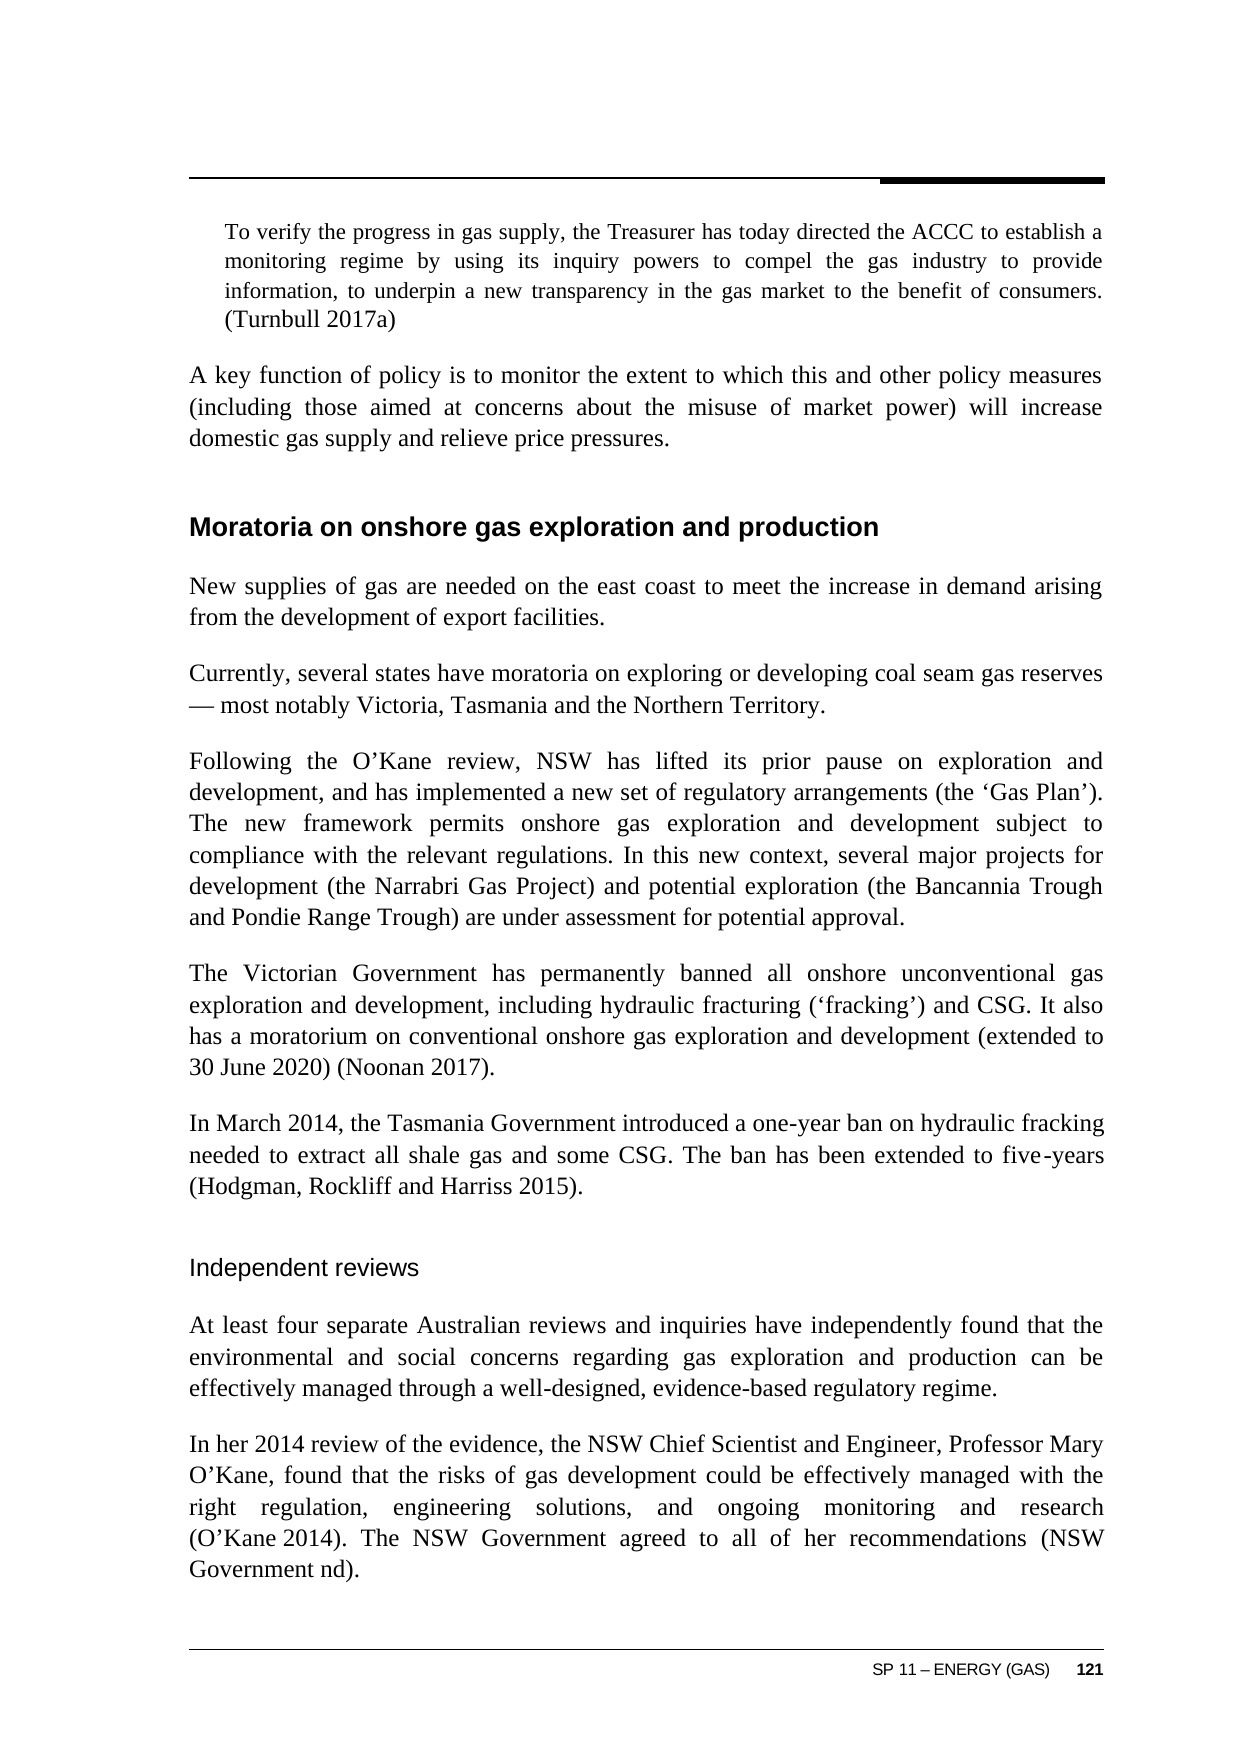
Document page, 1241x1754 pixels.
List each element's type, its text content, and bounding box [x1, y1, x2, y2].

text Following the O’Kane review, NSW has lifted its prior pause on exploration and development, and has implemented a new set of regulatory arrangements (the ‘Gas Plan’). The new framework permits onshore gas exploration and development subject to compliance with the relevant regulations. In this new context, several major projects for development (the Narrabri Gas Project) and potential exploration (the Bancannia Trough and Pondie Range Trough) are under assessment for potential approval. [189, 743, 1104, 931]
text The Victorian Government has permanently banned all onshore unconventional gas exploration and development, including hydraulic fracturing (‘fracking’) and CSG. It also has a moratorium on conventional onshore gas exploration and development (extended to 30 June 2020) (Noonan 2017). [189, 956, 1104, 1081]
subtitle Moratoria on onshore gas exploration and production [189, 510, 1104, 543]
text A key function of policy is to monitor the extent to which this and other policy measures (including those aimed at concerns about the misuse of market power) will increase domestic gas supply and relieve price pressures. [189, 358, 1104, 452]
text Currently, several states have moratoria on exploring or developing coal seam gas reserves — most notably Victoria, Tasmania and the Northern Territory. [189, 656, 1104, 718]
text In her 2014 review of the evidence, the NSW Chief Scientist and Engineer, Professor Mary O’Kane, found that the risks of gas development could be effectively managed with the right regulation, engineering solutions, and ongoing monitoring and research (O’Kane 2014). The NSW Government agreed to all of her recommendations (NSW Government nd). [189, 1427, 1104, 1583]
subtitle Independent reviews [189, 1250, 1104, 1283]
text To verify the progress in gas supply, the Treasurer has today directed the ACCC to establish a monitoring regime by using its inquiry powers to compel the gas industry to provide information, to underpin a new transparency in the gas market to the benefit of consumers. (Turnbull 2017a) [224, 216, 1104, 333]
text In March 2014, the Tasmania Government introduced a one-year ban on hydraulic fracking needed to extract all shale gas and some CSG. The ban has been extended to five-years (Hodgman, Rockliff and Harriss 2015). [189, 1106, 1104, 1200]
text New supplies of gas are needed on the east coast to meet the increase in demand arising from the development of export facilities. [189, 568, 1104, 631]
text At least four separate Australian reviews and inquiries have independently found that the environmental and social concerns regarding gas exploration and production can be effectively managed through a well-designed, evidence-based regulatory regime. [189, 1308, 1104, 1402]
